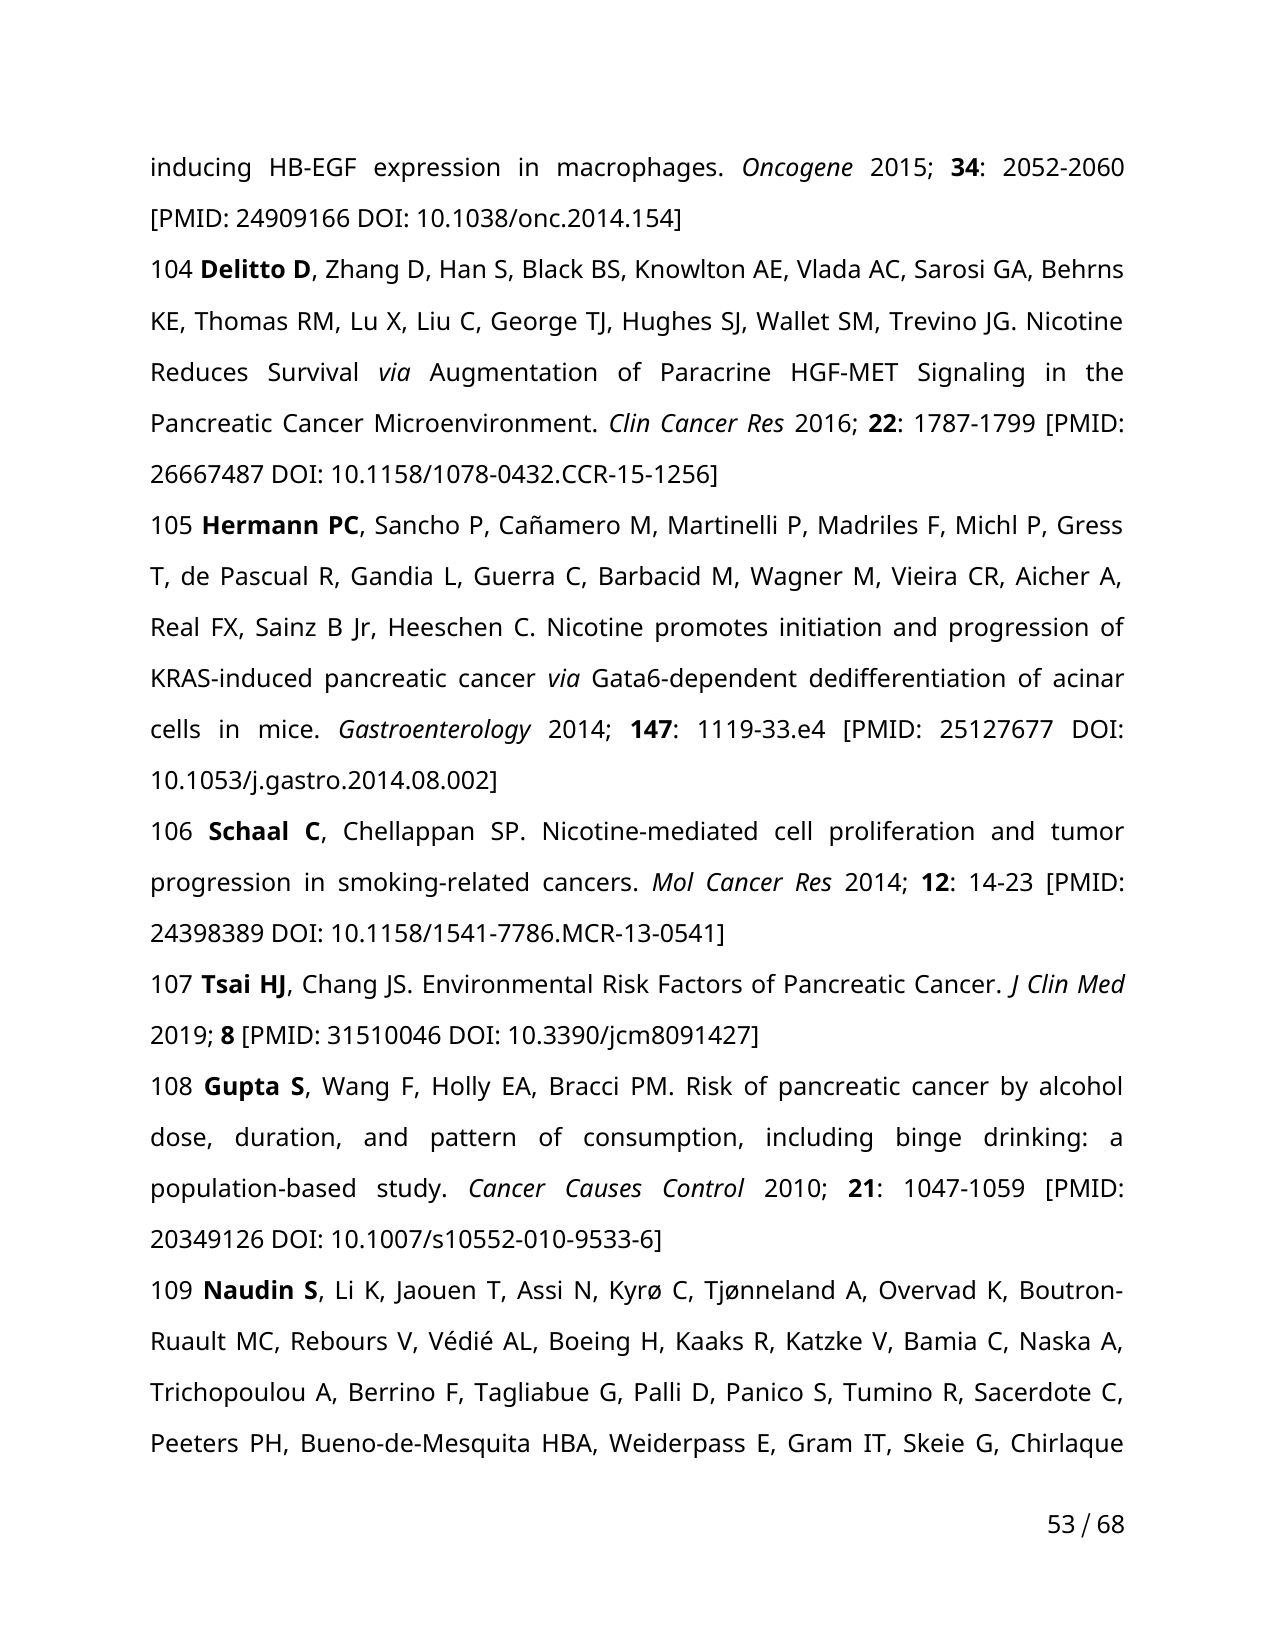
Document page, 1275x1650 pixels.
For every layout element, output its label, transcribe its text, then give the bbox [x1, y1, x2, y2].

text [150, 150, 1125, 235]
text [150, 1273, 1125, 1460]
text 106 Schaal C, Chellappan SP. Nicotine-mediated cell proliferation and tumor progression in smoking-related cancers. Mol Cancer Res 2014; 12: 14-23 [PMID: 24398389 DOI: 10.1158/1541-7786.MCR-13-0541] [150, 813, 1125, 950]
text 107 Tsai HJ, Chang JS. Environmental Risk Factors of Pancreatic Cancer. J Clin Med 2019; 8 [PMID: 31510046 DOI: 10.3390/jcm8091427] [150, 967, 1125, 1052]
text 105 Hermann PC, Sancho P, Cañamero M, Martinelli P, Madriles F, Michl P, Gress T, de Pascual R, Gandia L, Guerra C, Barbacid M, Wagner M, Vieira CR, Aicher A, Real FX, Sainz B Jr, Heeschen C. Nicotine promotes initiation and progression of KRAS-induced pancreatic cancer via Gata6-dependent dedifferentiation of acinar cells in mice. Gastroenterology 2014; 147: 1119-33.e4 [PMID: 25127677 DOI: 10.1053/j.gastro.2014.08.002] [150, 507, 1125, 797]
text 108 Gupta S, Wang F, Holly EA, Bracci PM. Risk of pancreatic cancer by alcohol dose, duration, and pattern of consumption, including binge drinking: a population-based study. Cancer Causes Control 2010; 21: 1047-1059 [PMID: 20349126 DOI: 10.1007/s10552-010-9533-6] [150, 1069, 1125, 1256]
text 104 Delitto D, Zhang D, Han S, Black BS, Knowlton AE, Vlada AC, Sarosi GA, Behrns KE, Thomas RM, Lu X, Liu C, George TJ, Hughes SJ, Wallet SM, Trevino JG. Nicotine Reduces Survival via Augmentation of Paracrine HGF-MET Signaling in the Pancreatic Cancer Microenvironment. Clin Cancer Res 2016; 22: 1787-1799 [PMID: 26667487 DOI: 10.1158/1078-0432.CCR-15-1256] [150, 252, 1125, 490]
